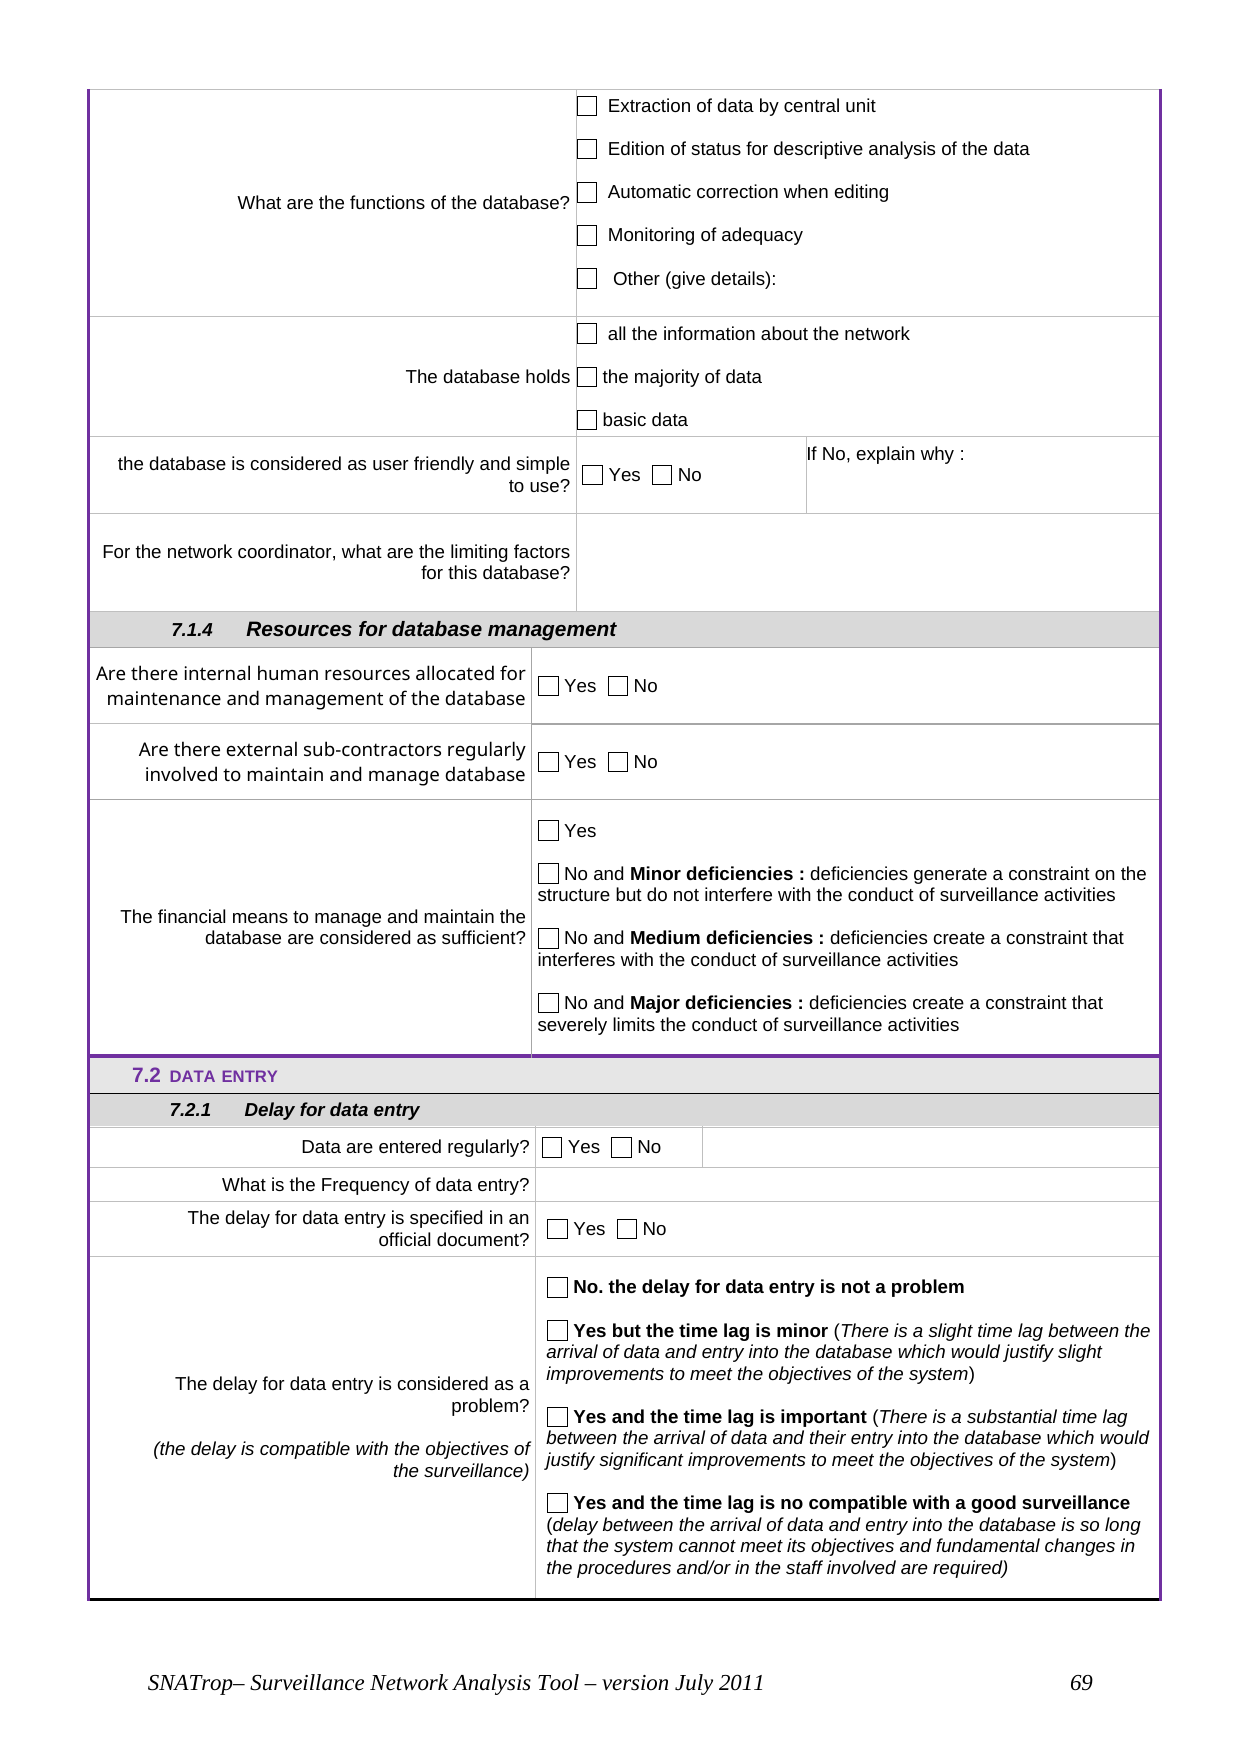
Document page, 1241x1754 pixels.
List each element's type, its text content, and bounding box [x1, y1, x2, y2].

table_cell What is the Frequency of data entry? [90, 1168, 535, 1201]
table_cell Yes No [536, 1128, 702, 1167]
table_cell Are there internal human resources allocated for maintenance and management of the database [90, 648, 531, 723]
table_cell Are there external sub-contractors regularly involved to maintain and manage database [90, 724, 531, 798]
table_cell Yes No [577, 437, 806, 513]
table_cell What are the functions of the database? [90, 90, 576, 316]
table_cell The database holds [90, 317, 576, 436]
table_cell Resources for database management [90, 612, 1159, 647]
table_cell the database is considered as user friendly and simple to use? [90, 437, 576, 513]
table_cell Delay for data entry [90, 1094, 1159, 1126]
table_cell The financial means to manage and maintain the database are considered as sufficient? [90, 800, 531, 1054]
table_cell No. the delay for data entry is not a problem Yes but the time lag is minor (There is a slight time lag between the arrival of data and entry into the database which would justify slight improvements to meet the objectives of the system) Yes and the time lag is important (There is a substantial time lag between the arrival of data and their entry into the database which would justify significant improvements to meet the objectives of the system) Yes and the time lag is no compatible with a good surveillance (delay between the arrival of data and entry into the database is so long that the system cannot meet its objectives and fundamental changes in the procedures and/or in the staff involved are required) [536, 1257, 1159, 1598]
table_cell The delay for data entry is considered as a problem? (the delay is compatible with the objectives of the surveillance) [90, 1257, 535, 1598]
table_cell Yes No [536, 1202, 1159, 1256]
table_cell Data are entered regularly? [90, 1128, 535, 1167]
table_cell The delay for data entry is specified in an official document? [90, 1202, 535, 1256]
table_cell For the network coordinator, what are the limiting factors for this database? [90, 514, 576, 611]
table_cell Yes No [532, 648, 1159, 723]
table_cell [536, 1168, 1159, 1201]
table_cell [703, 1128, 1159, 1167]
table_cell Yes No and Minor deficiencies : deficiencies generate a constraint on the structure but do not interfere with the conduct of surveillance activities No and Medium deficiencies : deficiencies create a constraint that interferes with the conduct of surveillance activities No and Major deficiencies : deficiencies create a constraint that severely limits the conduct of surveillance activities [532, 800, 1159, 1054]
table_cell data entry [90, 1058, 1159, 1093]
table_cell all the information about the network the majority of data basic data [577, 317, 1159, 436]
table_cell Yes No [532, 725, 1159, 798]
table_cell Extraction of data by central unit Edition of status for descriptive analysis of the data Automatic correction when editing Monitoring of adequacy Other (give details): [577, 90, 1159, 316]
table_cell [577, 514, 1159, 611]
table_cell If No, explain why : [807, 437, 1159, 513]
